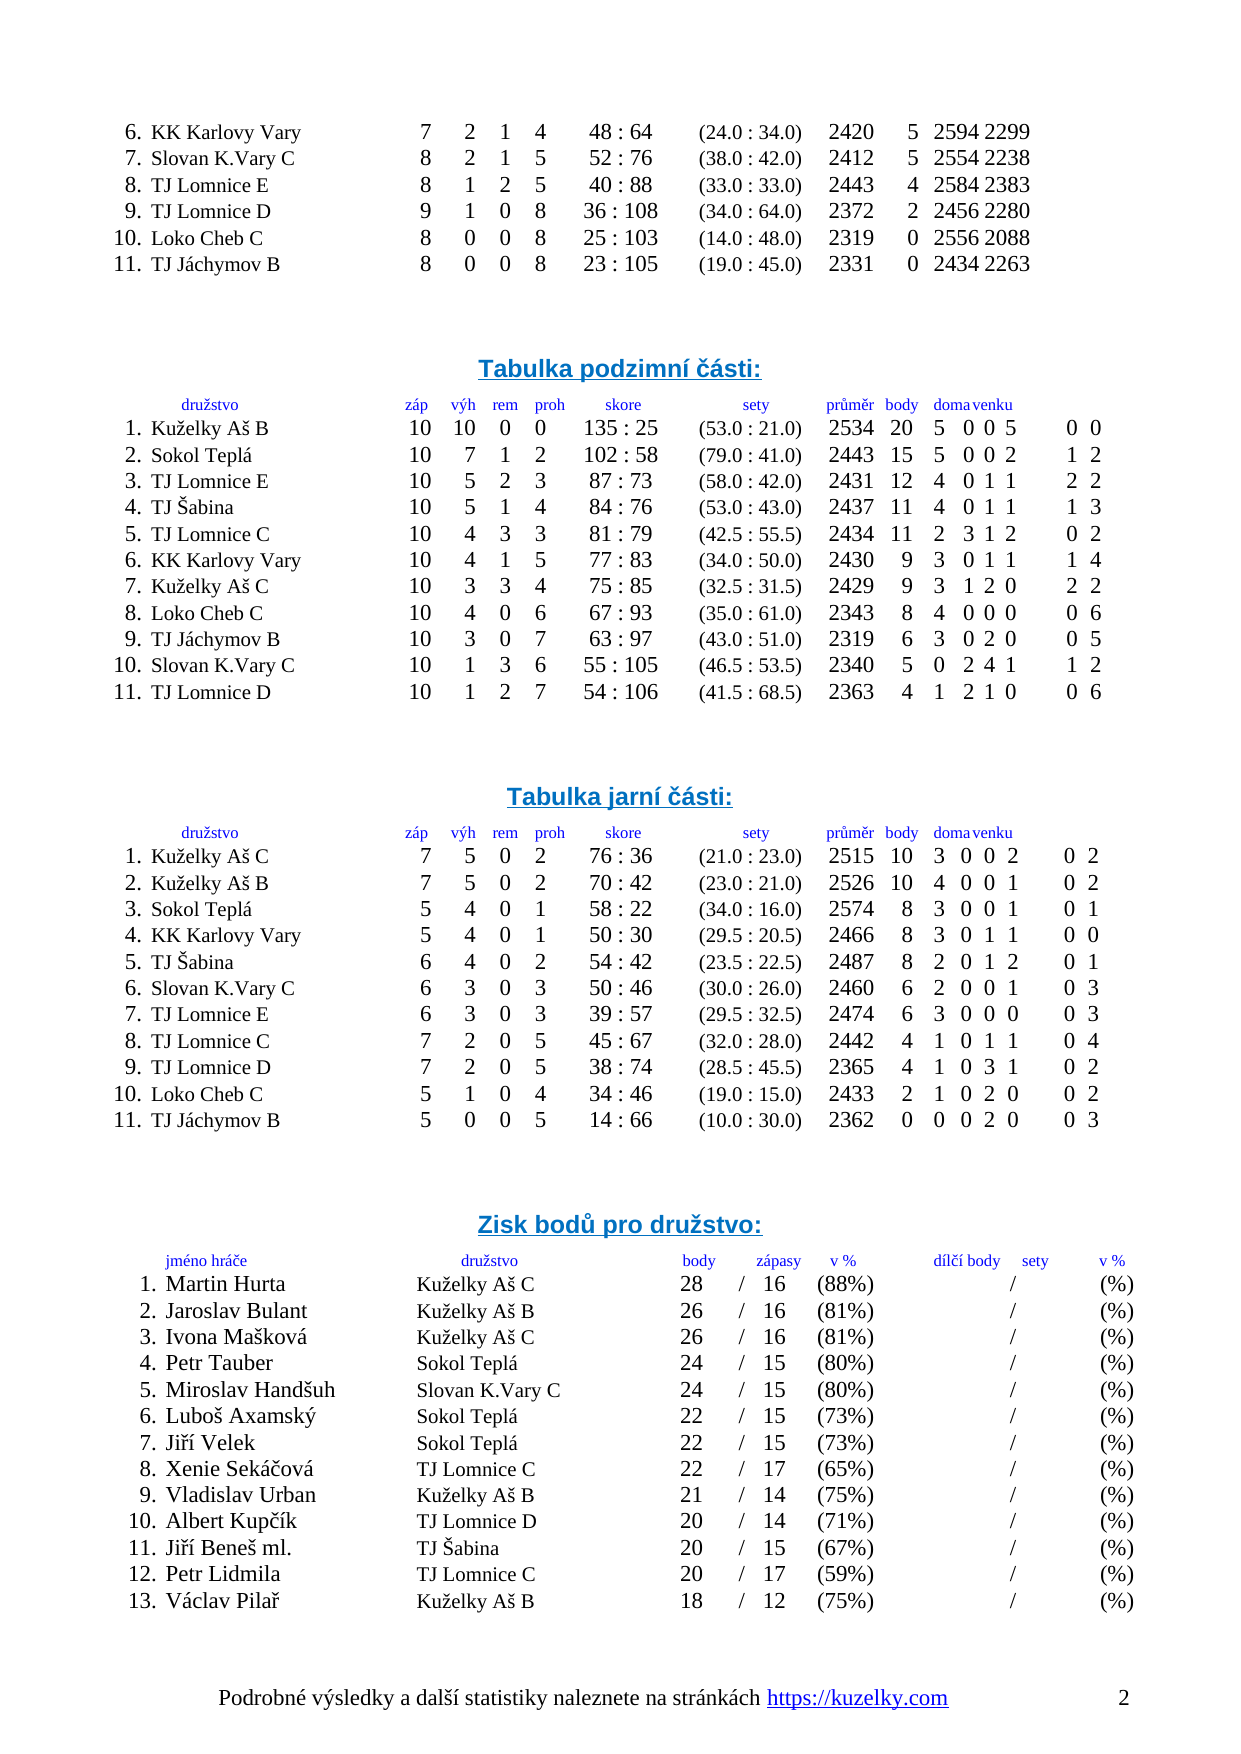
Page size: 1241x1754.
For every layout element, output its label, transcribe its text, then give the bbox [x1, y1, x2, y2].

text družstvo záp výh rem proh skore sety průměr body doma venku [106, 823, 1134, 842]
text 8. TJ Lomnice E 8 1 2 5 40 : 88 (33.0 : 33.0) 2443 4 2584 2383 [106, 171, 1134, 197]
text 6. KK Karlovy Vary 7 2 1 4 48 : 64 (24.0 : 34.0) 2420 5 2594 2299 [106, 118, 1134, 144]
text 13. Václav Pilař Kuželky Aš B 18 / 12 (75%) / (%) [106, 1587, 1134, 1613]
text 1. Martin Hurta Kuželky Aš C 28 / 16 (88%) / (%) [106, 1270, 1134, 1297]
text 9. Vladislav Urban Kuželky Aš B 21 / 14 (75%) / (%) [106, 1481, 1134, 1508]
text 8. Xenie Sekáčová TJ Lomnice C 22 / 17 (65%) / (%) [106, 1455, 1134, 1481]
text 7. TJ Lomnice E 6 3 0 3 39 : 57 (29.5 : 32.5) 2474 6 3 0 0 0 0 3 [106, 1001, 1134, 1027]
text 3. TJ Lomnice E 10 5 2 3 87 : 73 (58.0 : 42.0) 2431 12 4 0 1 1 2 2 [106, 467, 1134, 493]
text 2. Jaroslav Bulant Kuželky Aš B 26 / 16 (81%) / (%) [106, 1297, 1134, 1323]
text 5. TJ Lomnice C 10 4 3 3 81 : 79 (42.5 : 55.5) 2434 11 2 3 1 2 0 2 [106, 520, 1134, 546]
text 11. TJ Jáchymov B 5 0 0 5 14 : 66 (10.0 : 30.0) 2362 0 0 0 2 0 0 3 [106, 1106, 1134, 1132]
text 6. Slovan K.Vary C 6 3 0 3 50 : 46 (30.0 : 26.0) 2460 6 2 0 0 1 0 3 [106, 974, 1134, 1001]
text 3. Ivona Mašková Kuželky Aš C 26 / 16 (81%) / (%) [106, 1323, 1134, 1349]
text 12. Petr Lidmila TJ Lomnice C 20 / 17 (59%) / (%) [106, 1560, 1134, 1587]
text Tabulka jarní části: [94, 782, 1145, 811]
text 2. Sokol Teplá 10 7 1 2 102 : 58 (79.0 : 41.0) 2443 15 5 0 0 2 1 2 [106, 441, 1134, 467]
text 11. Jiří Beneš ml. TJ Šabina 20 / 15 (67%) / (%) [106, 1534, 1134, 1560]
text 8. Loko Cheb C 10 4 0 6 67 : 93 (35.0 : 61.0) 2343 8 4 0 0 0 0 6 [106, 599, 1134, 625]
text Tabulka podzimní části: [94, 354, 1145, 383]
text 10. Albert Kupčík TJ Lomnice D 20 / 14 (71%) / (%) [106, 1508, 1134, 1534]
text 11. TJ Jáchymov B 8 0 0 8 23 : 105 (19.0 : 45.0) 2331 0 2434 2263 [106, 250, 1134, 276]
text 4. Petr Tauber Sokol Teplá 24 / 15 (80%) / (%) [106, 1349, 1134, 1376]
text 5. TJ Šabina 6 4 0 2 54 : 42 (23.5 : 22.5) 2487 8 2 0 1 2 0 1 [106, 948, 1134, 974]
text 5. Miroslav Handšuh Slovan K.Vary C 24 / 15 (80%) / (%) [106, 1376, 1134, 1402]
text 6. KK Karlovy Vary 10 4 1 5 77 : 83 (34.0 : 50.0) 2430 9 3 0 1 1 1 4 [106, 546, 1134, 572]
text 3. Sokol Teplá 5 4 0 1 58 : 22 (34.0 : 16.0) 2574 8 3 0 0 1 0 1 [106, 895, 1134, 921]
text 10. Loko Cheb C 8 0 0 8 25 : 103 (14.0 : 48.0) 2319 0 2556 2088 [106, 223, 1134, 250]
text 7. Slovan K.Vary C 8 2 1 5 52 : 76 (38.0 : 42.0) 2412 5 2554 2238 [106, 144, 1134, 171]
text 11. TJ Lomnice D 10 1 2 7 54 : 106 (41.5 : 68.5) 2363 4 1 2 1 0 0 6 [106, 678, 1134, 704]
text Zisk bodů pro družstvo: [94, 1210, 1145, 1239]
text 7. Jiří Velek Sokol Teplá 22 / 15 (73%) / (%) [106, 1428, 1134, 1455]
text 7. Kuželky Aš C 10 3 3 4 75 : 85 (32.5 : 31.5) 2429 9 3 1 2 0 2 2 [106, 572, 1134, 599]
text 10. Loko Cheb C 5 1 0 4 34 : 46 (19.0 : 15.0) 2433 2 1 0 2 0 0 2 [106, 1079, 1134, 1106]
text 4. TJ Šabina 10 5 1 4 84 : 76 (53.0 : 43.0) 2437 11 4 0 1 1 1 3 [106, 493, 1134, 520]
text družstvo záp výh rem proh skore sety průměr body doma venku [106, 395, 1134, 414]
text 9. TJ Jáchymov B 10 3 0 7 63 : 97 (43.0 : 51.0) 2319 6 3 0 2 0 0 5 [106, 625, 1134, 652]
text 8. TJ Lomnice C 7 2 0 5 45 : 67 (32.0 : 28.0) 2442 4 1 0 1 1 0 4 [106, 1027, 1134, 1053]
text 1. Kuželky Aš C 7 5 0 2 76 : 36 (21.0 : 23.0) 2515 10 3 0 0 2 0 2 [106, 842, 1134, 869]
text 2. Kuželky Aš B 7 5 0 2 70 : 42 (23.0 : 21.0) 2526 10 4 0 0 1 0 2 [106, 869, 1134, 895]
text 6. Luboš Axamský Sokol Teplá 22 / 15 (73%) / (%) [106, 1402, 1134, 1428]
text 10. Slovan K.Vary C 10 1 3 6 55 : 105 (46.5 : 53.5) 2340 5 0 2 4 1 1 2 [106, 652, 1134, 678]
text jméno hráče družstvo body zápasy v % dílčí body sety v % [106, 1251, 1134, 1270]
text 1. Kuželky Aš B 10 10 0 0 135 : 25 (53.0 : 21.0) 2534 20 5 0 0 5 0 0 [106, 414, 1134, 441]
text 9. TJ Lomnice D 9 1 0 8 36 : 108 (34.0 : 64.0) 2372 2 2456 2280 [106, 197, 1134, 223]
text 9. TJ Lomnice D 7 2 0 5 38 : 74 (28.5 : 45.5) 2365 4 1 0 3 1 0 2 [106, 1053, 1134, 1079]
text 4. KK Karlovy Vary 5 4 0 1 50 : 30 (29.5 : 20.5) 2466 8 3 0 1 1 0 0 [106, 921, 1134, 948]
